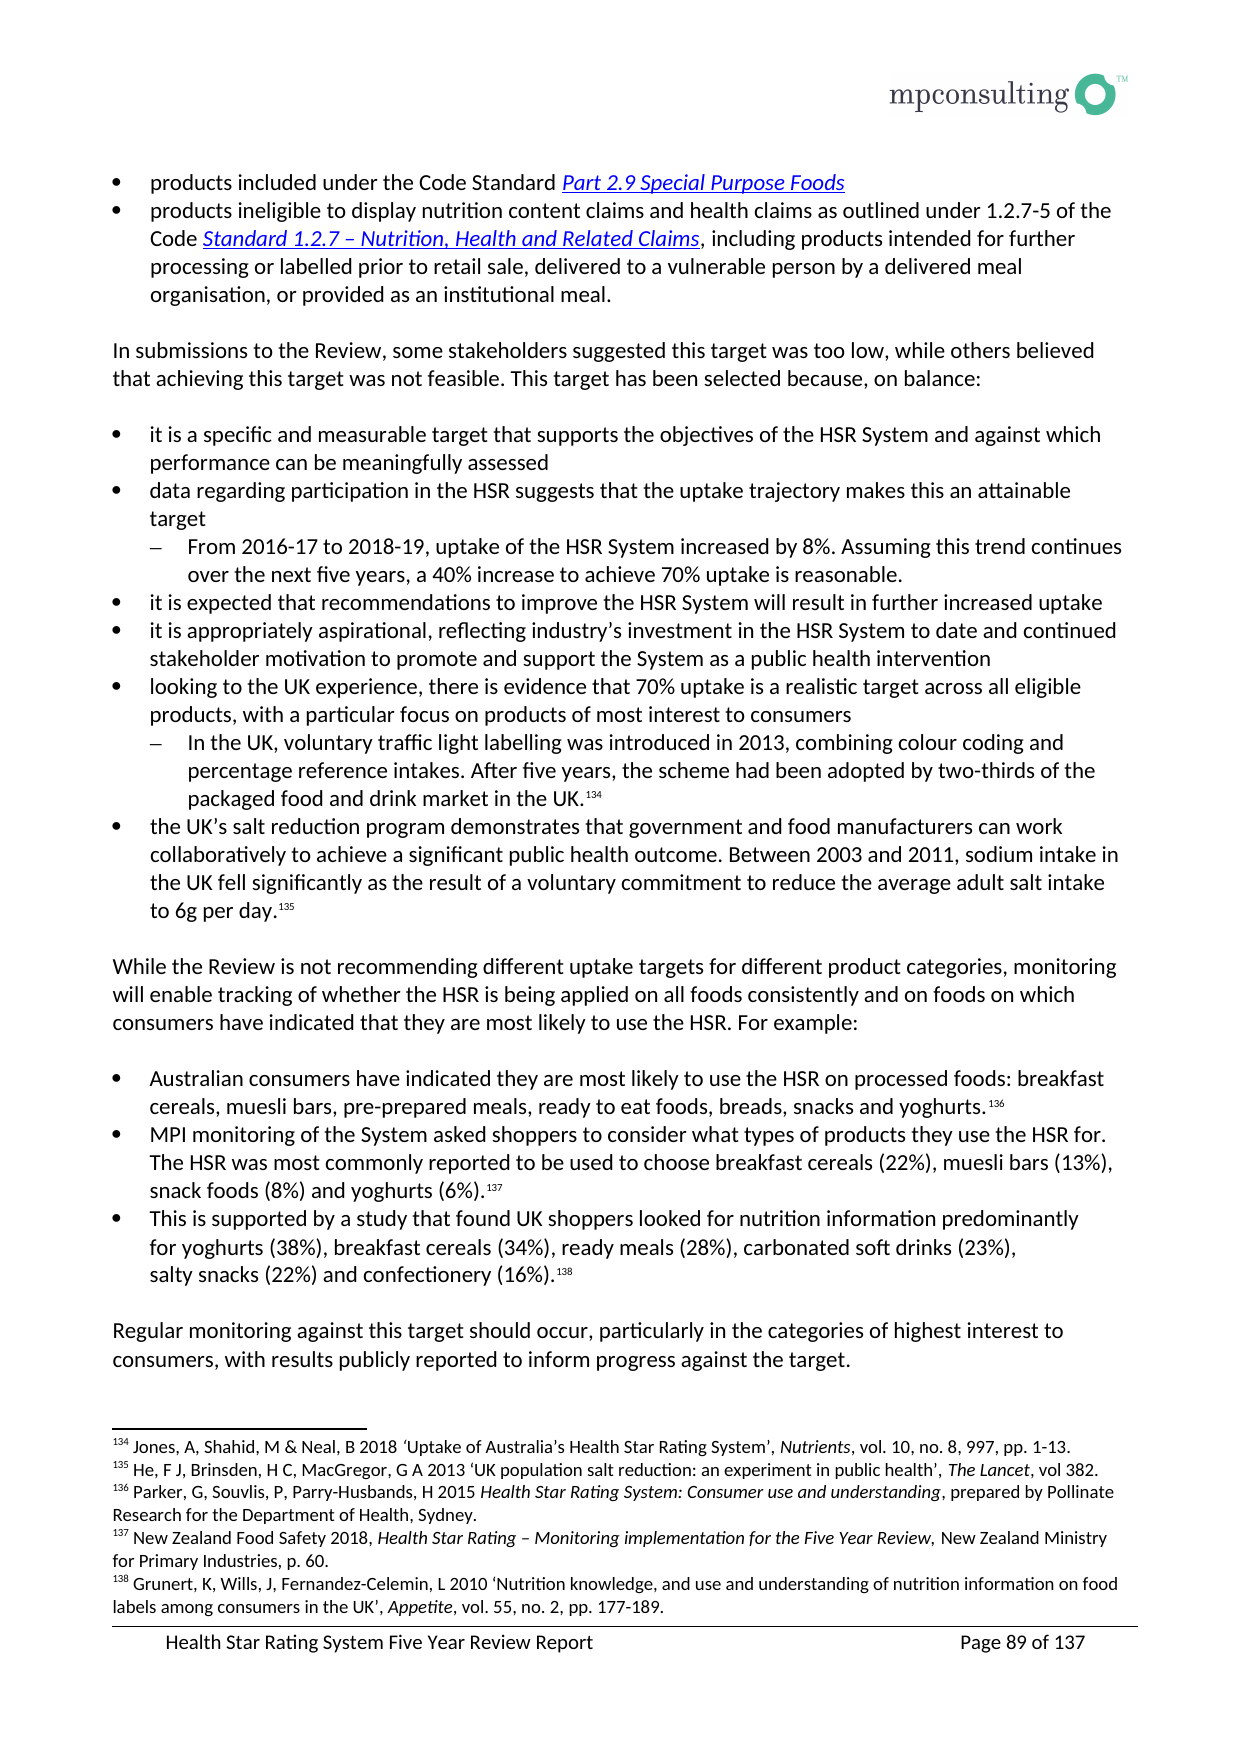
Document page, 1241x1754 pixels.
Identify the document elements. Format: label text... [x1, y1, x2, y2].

text it is expected that recommendations to improve the HSR System will result in further increased uptake [112, 588, 1128, 616]
list products included under the Code Standard Part 2.9 Special Purpose Foods [112, 168, 1128, 196]
text From 2016-17 to 2018-19, uptake of the HSR System increased by 8%. Assuming this trend continues over the next five years, a 40% increase to achieve 70% uptake is reasonable. [150, 532, 1128, 588]
text data regarding participation in the HSR suggests that the uptake trajectory makes this an attainable target [112, 476, 1128, 532]
text Regular monitoring against this target should occur, particularly in the categories of highest interest to consumers, with results publicly reported to inform progress against the target. [112, 1317, 1128, 1373]
text MPI monitoring of the System asked shoppers to consider what types of products they use the HSR for. The HSR was most commonly reported to be used to choose breakfast cereals (22%), muesli bars (13%), snack foods (8%) and yoghurts (6%). [112, 1121, 1128, 1204]
text Australian consumers have indicated they are most likely to use the HSR on processed foods: breakfast cereals, muesli bars, pre-prepared meals, ready to eat foods, breads, snacks and yoghurts. [112, 1064, 1128, 1121]
text it is a specific and measurable target that supports the objectives of the HSR System and against which performance can be meaningfully assessed [112, 420, 1128, 476]
text In the UK, voluntary traffic light labelling was introduced in 2013, combining colour coding and percentage reference intakes. After five years, the scheme had been adopted by two-thirds of the packaged food and drink market in the UK. [150, 728, 1128, 812]
text it is appropriately aspirational, reflecting industry’s investment in the HSR System to date and continued stakeholder motivation to promote and support the System as a public health intervention [112, 616, 1128, 672]
list the UK’s salt reduction program demonstrates that government and food manufacturers can work collaboratively to achieve a significant public health outcome. Between 2003 and 2011, sodium intake in the UK fell significantly as the result of a voluntary commitment to reduce the average adult salt intake to 6g per day. [112, 812, 1128, 924]
text In submissions to the Review, some stakeholders suggested this target was too low, while others believed that achieving this target was not feasible. This target has been selected because, on balance: [112, 336, 1128, 392]
text looking to the UK experience, there is evidence that 70% uptake is a realistic target across all eligible products, with a particular focus on products of most interest to consumers [112, 672, 1128, 728]
text While the Review is not recommending different uptake targets for different product categories, monitoring will enable tracking of whether the HSR is being applied on all foods consistently and on foods on which consumers have indicated that they are most likely to use the HSR. For example: [112, 952, 1128, 1036]
picture [889, 73, 1129, 116]
text This is supported by a study that found UK shoppers looked for nutrition information predominantly for yoghurts (38%), breakfast cereals (34%), ready meals (28%), carbonated soft drinks (23%), salty snacks (22%) and confectionery (16%). [112, 1204, 1128, 1289]
list products ineligible to display nutrition content claims and health claims as outlined under 1.2.7-5 of the Code Standard 1.2.7 – Nutrition, Health and Related Claims, including products intended for further processing or labelled prior to retail sale, delivered to a vulnerable person by a delivered meal organisation, or provided as an institutional meal. [112, 196, 1128, 308]
